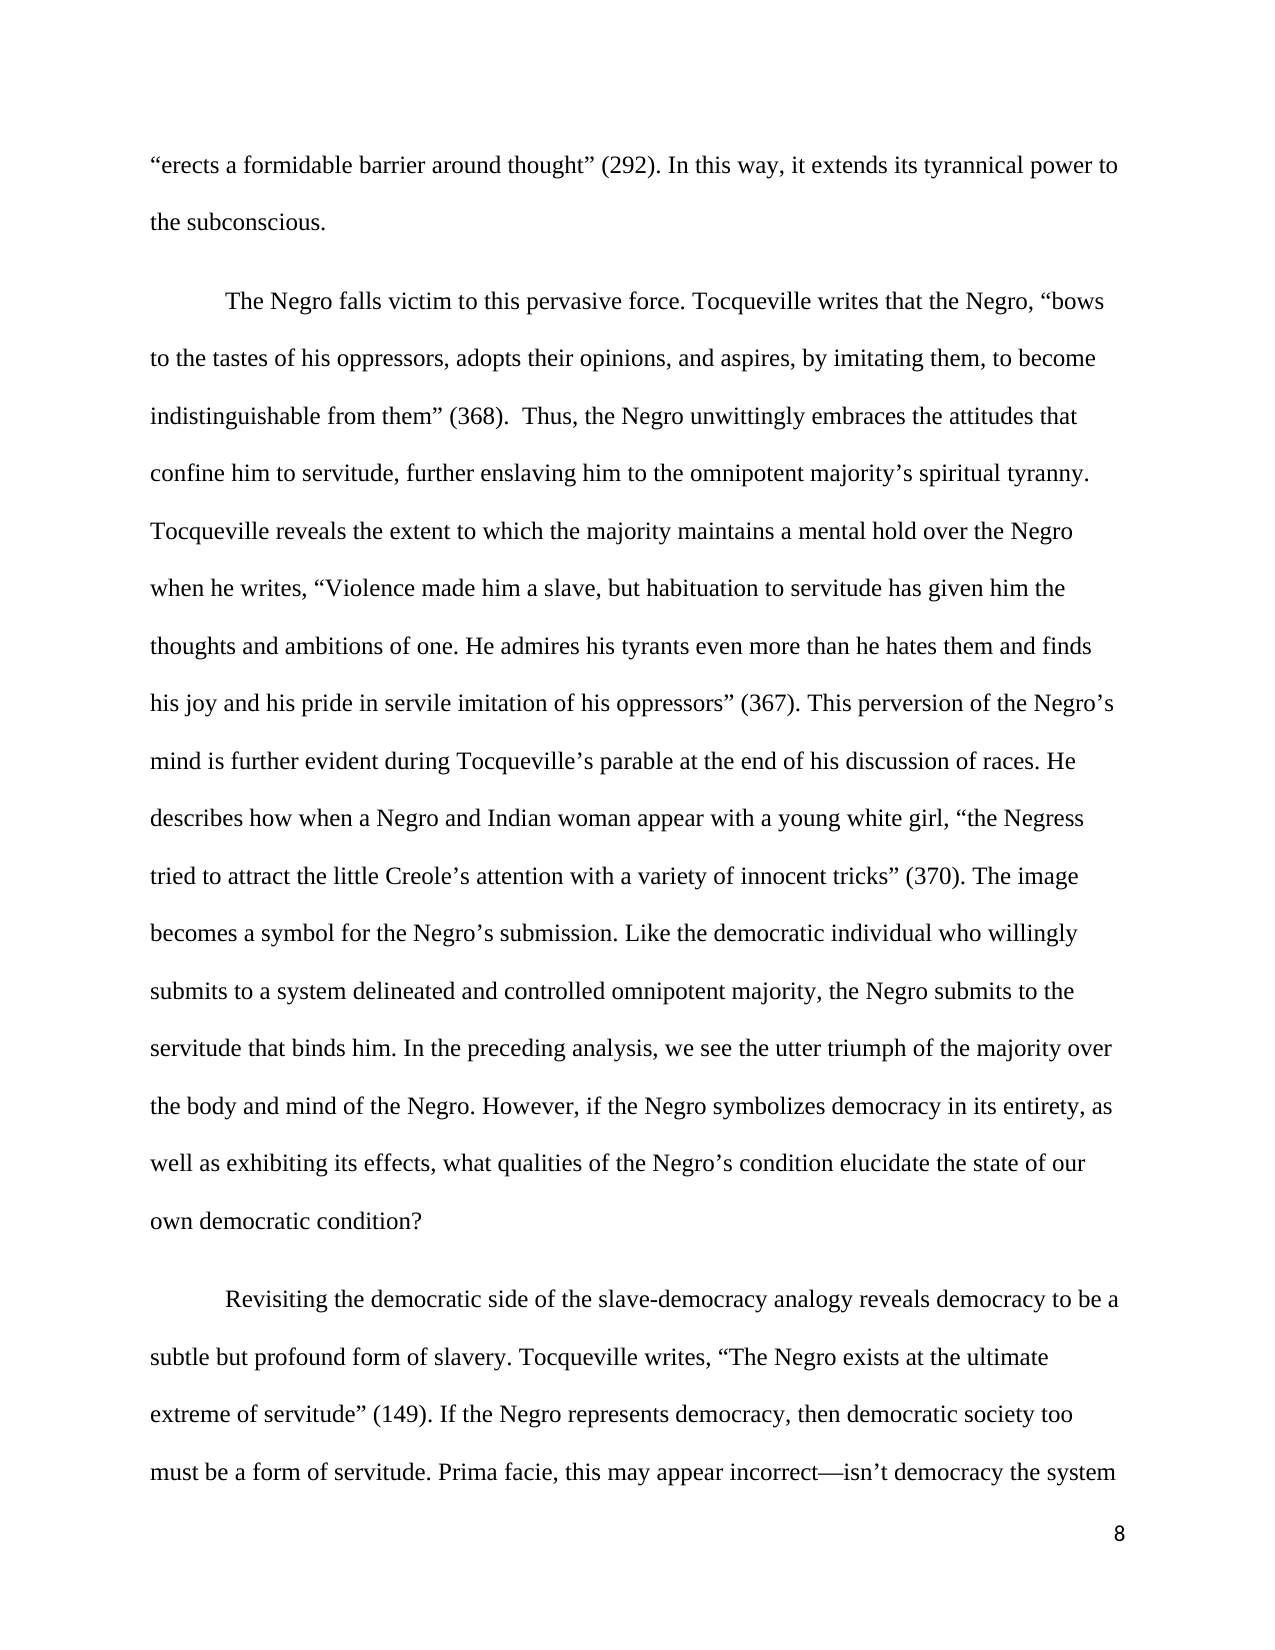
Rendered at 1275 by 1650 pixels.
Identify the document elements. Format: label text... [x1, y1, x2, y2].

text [150, 1284, 1125, 1485]
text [150, 150, 1125, 236]
text The Negro falls victim to this pervasive force. Tocqueville writes that the Negro, “bows to the tastes of his oppressors, adopts their opinions, and aspires, by imitating them, to become indistinguishable from them” (368). Thus, the Negro unwittingly embraces the attitudes that confine him to servitude, further enslaving him to the omnipotent majority’s spiritual tyranny. Tocqueville reveals the extent to which the majority maintains a mental hold over the Negro when he writes, “Violence made him a slave, but habituation to servitude has given him the thoughts and ambitions of one. He admires his tyrants even more than he hates them and finds his joy and his pride in servile imitation of his oppressors” (367). This perversion of the Negro’s mind is further evident during Tocqueville’s parable at the end of his discussion of races. He describes how when a Negro and Indian woman appear with a young white girl, “the Negress tried to attract the little Creole’s attention with a variety of innocent tricks” (370). The image becomes a symbol for the Negro’s submission. Like the democratic individual who willingly submits to a system delineated and controlled omnipotent majority, the Negro submits to the servitude that binds him. In the preceding analysis, we see the utter triumph of the majority over the body and mind of the Negro. However, if the Negro symbolizes democracy in its entirety, as well as exhibiting its effects, what qualities of the Negro’s condition elucidate the state of our own democratic condition? [150, 286, 1125, 1234]
